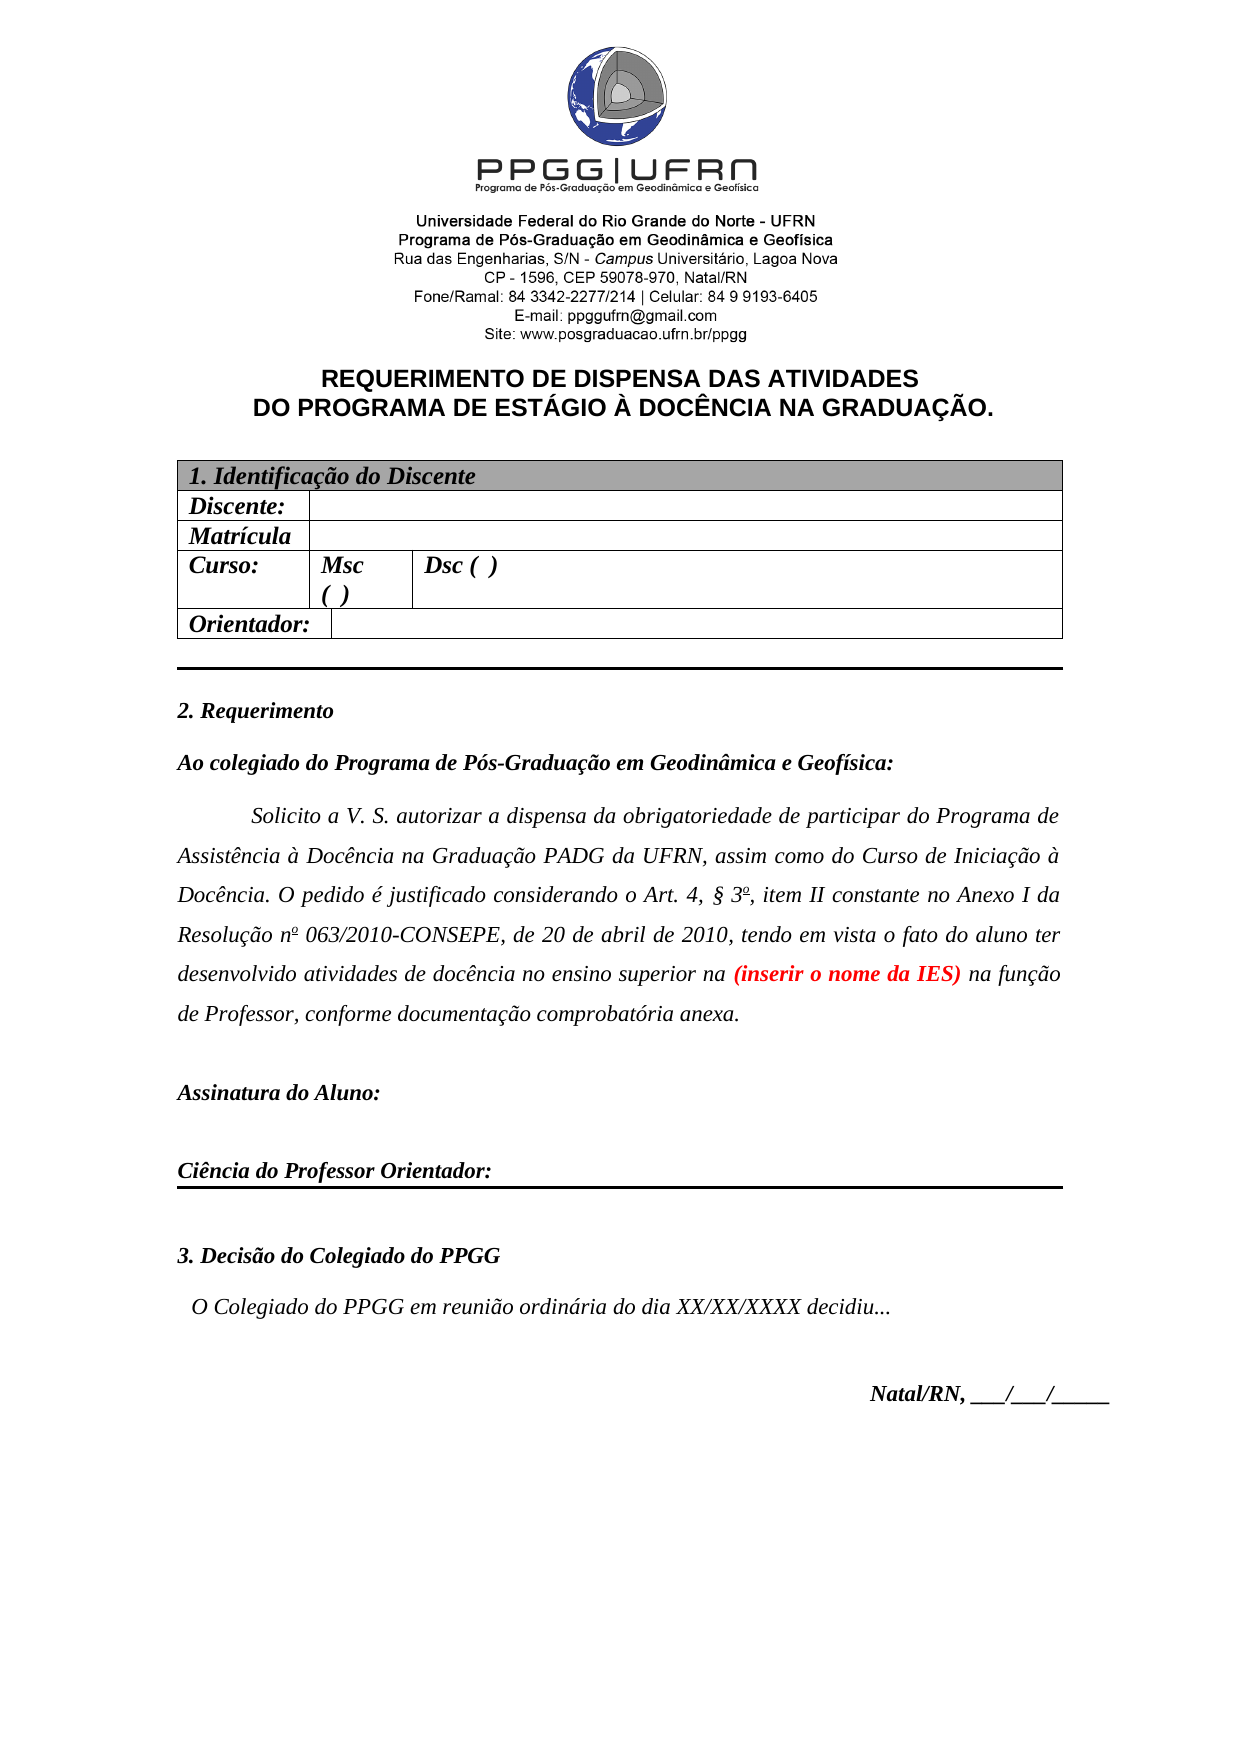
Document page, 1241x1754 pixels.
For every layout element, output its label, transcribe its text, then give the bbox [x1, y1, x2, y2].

table_cell Msc ( ) [310, 551, 412, 608]
text Assinatura do Aluno: [177, 1078, 1063, 1105]
table_cell [310, 491, 1062, 520]
text Solicito a V. S. autorizar a dispensa da obrigatoriedade de participar do Programa de Assistência à Docência na Graduação PADG da UFRN, assim como do Curso de Iniciação à Docência. O pedido é justificado considerando o Art. 4, § 3o, item II constante no Anexo I da Resolução no 063/2010-CONSEPE, de 20 de abril de 2010, tendo em vista o fato do aluno ter desenvolvido atividades de docência no ensino superior na (inserir o nome da IES) na função de Professor, conforme documentação comprobatória anexa. [177, 802, 1063, 1026]
table_cell Orientador: [178, 609, 331, 638]
text REQUERIMENTO DE DISPENSA DAS ATIVIDADES [177, 103, 1063, 393]
picture [385, 31, 855, 103]
text Ao colegiado do Programa de Pós-Graduação em Geodinâmica e Geofísica: [177, 749, 1063, 776]
text 2. Requerimento [177, 697, 1063, 723]
text 3. Decisão do Colegiado do PPGG [177, 1242, 1063, 1268]
table_cell [332, 609, 1062, 638]
table_cell Dsc ( ) [413, 551, 1062, 608]
table_cell Curso: [178, 551, 309, 608]
table_cell [310, 521, 1062, 549]
table_cell Matrícula [178, 521, 309, 549]
table_cell Discente: [178, 491, 309, 520]
text Ciência do Professor Orientador: [177, 1157, 1063, 1186]
table_header 1. Identificação do Discente [178, 461, 1062, 490]
text DO PROGRAMA DE ESTÁGIO À DOCÊNCIA NA GRADUAÇÃO. [177, 393, 1063, 422]
